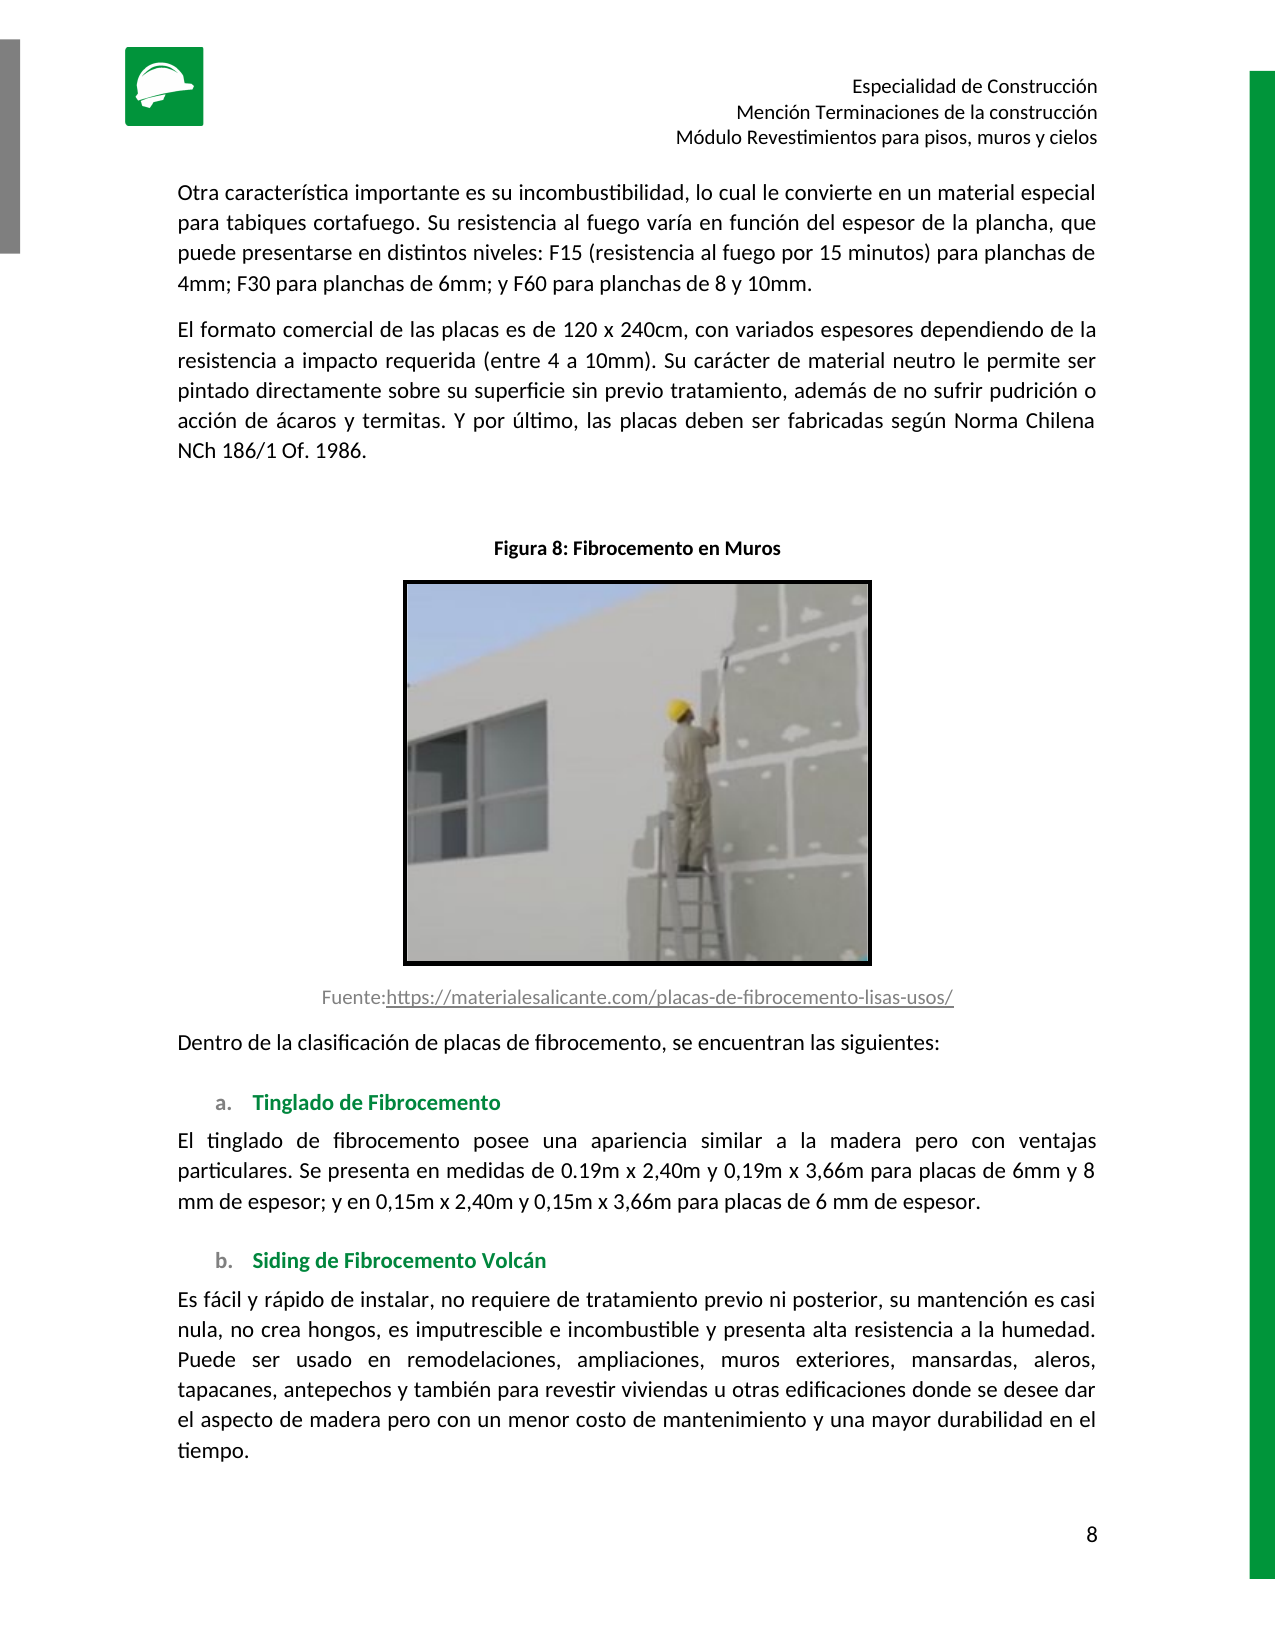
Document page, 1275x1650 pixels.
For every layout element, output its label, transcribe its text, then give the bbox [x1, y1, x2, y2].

text Es fácil y rápido de instalar, no requiere de tratamiento previo ni posterior, su mantención es casi nula, no crea hongos, es imputrescible e incombustible y presenta alta resistencia a la humedad. Puede ser usado en remodelaciones, ampliaciones, muros exteriores, mansardas, aleros, tapacanes, antepechos y también para revestir viviendas u otras edificaciones donde se desee dar el aspecto de madera pero con un menor costo de mantenimiento y una mayor durabilidad en el tiempo. [177, 1285, 1098, 1464]
subtitle Siding de Fibrocemento Volcán [215, 1246, 1098, 1274]
subtitle Tinglado de Fibrocemento [215, 1088, 1098, 1116]
text Fuente:https://materialesalicante.com/placas-de-fibrocemento-lisas-usos/ [177, 984, 1098, 1010]
text Dentro de la clasificación de placas de fibrocemento, se encuentran las siguientes: [177, 1028, 1098, 1057]
text Figura 8: Fibrocemento en Muros [177, 536, 1098, 561]
picture [407, 584, 868, 961]
text El formato comercial de las placas es de 120 x 240cm, con variados espesores dependiendo de la resistencia a impacto requerida (entre 4 a 10mm). Su carácter de material neutro le permite ser pintado directamente sobre su superficie sin previo tratamiento, además de no sufrir pudrición o acción de ácaros y termitas. Y por último, las placas deben ser fabricadas según Norma Chilena NCh 186/1 Of. 1986. [177, 316, 1098, 464]
text Otra característica importante es su incombustibilidad, lo cual le convierte en un material especial para tabiques cortafuego. Su resistencia al fuego varía en función del espesor de la plancha, que puede presentarse en distintos niveles: F15 (resistencia al fuego por 15 minutos) para planchas de 4mm; F30 para planchas de 6mm; y F60 para planchas de 8 y 10mm. [177, 178, 1098, 297]
picture [125, 47, 204, 126]
text El tinglado de fibrocemento posee una apariencia similar a la madera pero con ventajas particulares. Se presenta en medidas de 0.19m x 2,40m y 0,19m x 3,66m para placas de 6mm y 8 mm de espesor; y en 0,15m x 2,40m y 0,15m x 3,66m para placas de 6 mm de espesor. [177, 1126, 1098, 1215]
